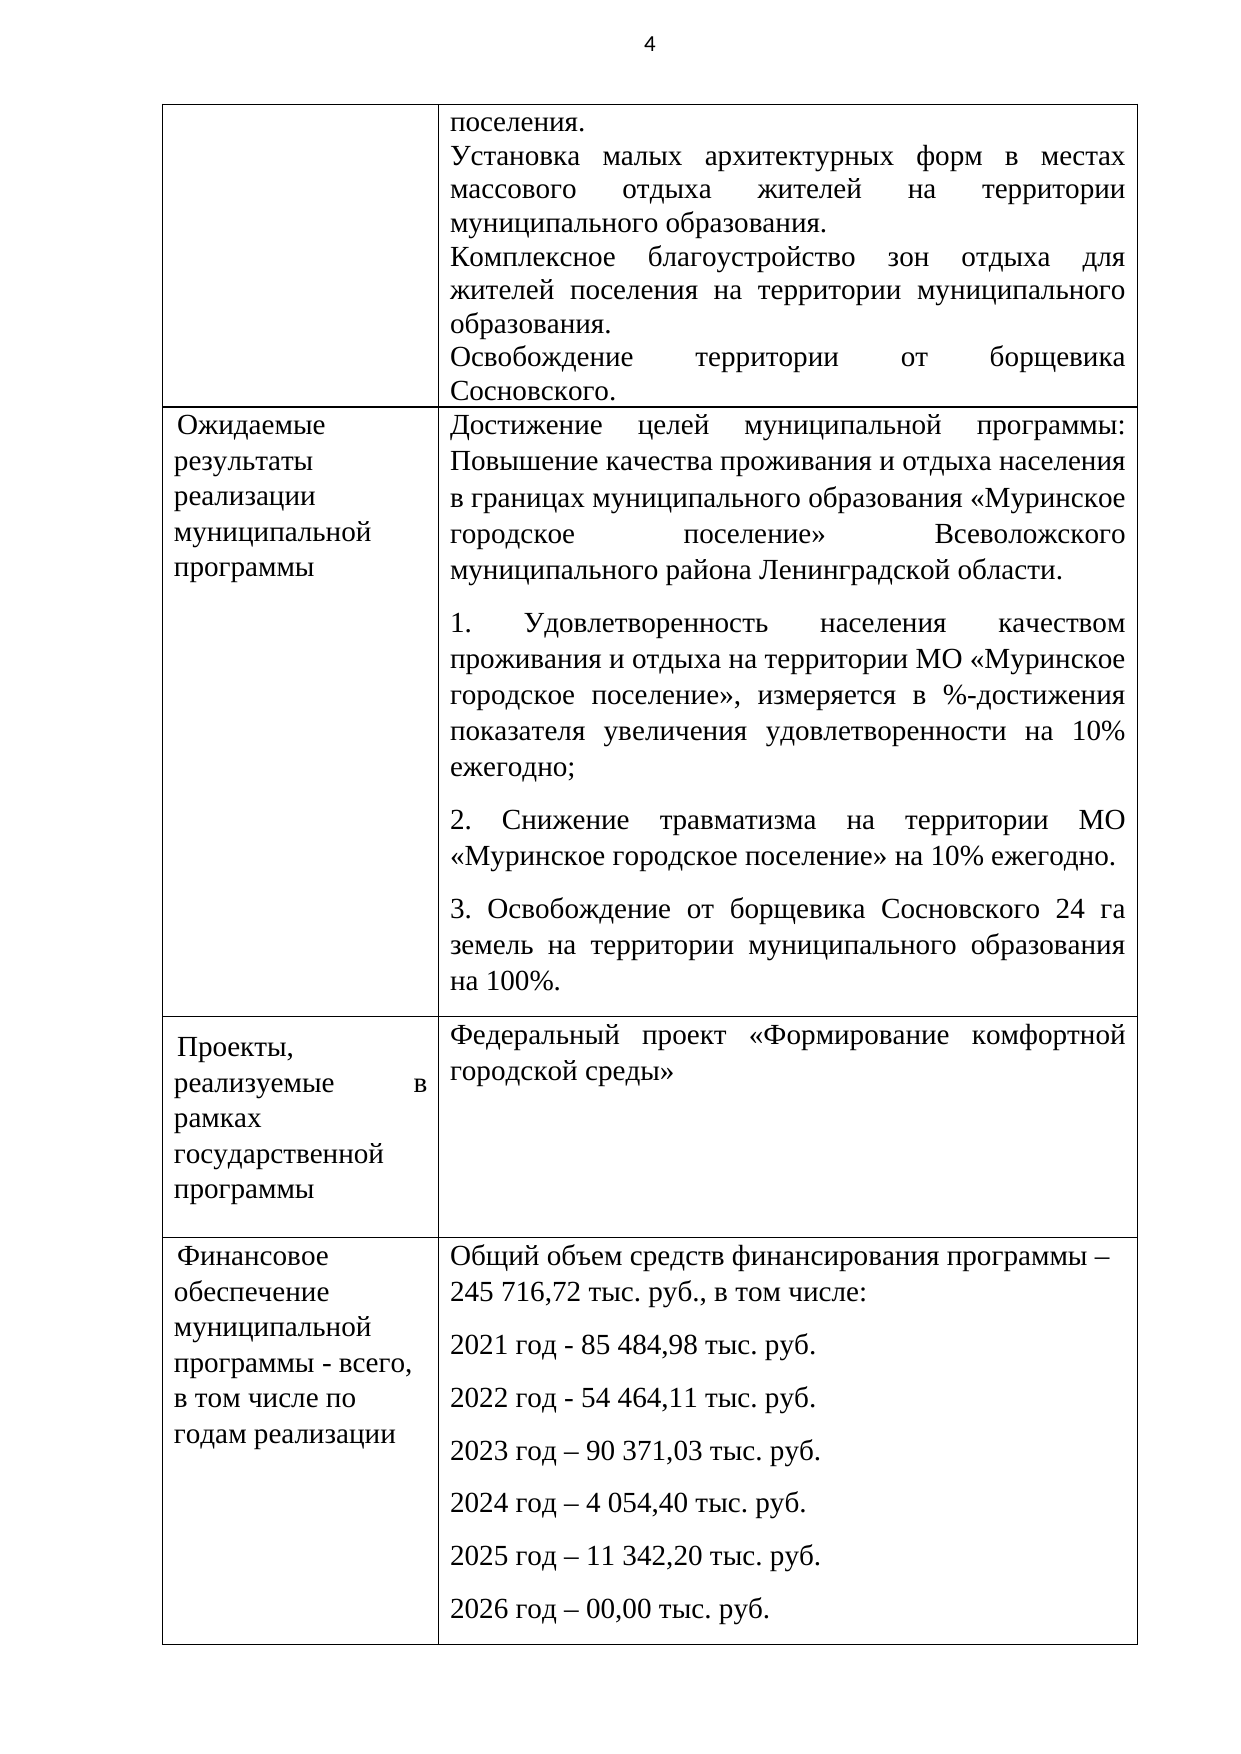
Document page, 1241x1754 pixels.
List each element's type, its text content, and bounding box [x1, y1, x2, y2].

table_cell Ожидаемые результаты реализации муниципальной программы [163, 408, 438, 1016]
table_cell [163, 105, 438, 406]
table_cell Проекты, реализуемые в рамках государственной программы [163, 1017, 438, 1237]
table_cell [163, 1238, 438, 1643]
table_cell Федеральный проект «Формирование комфортной городской среды» [439, 1017, 1137, 1237]
table_cell Достижение целей муниципальной программы: Повышение качества проживания и отдыха населения в границах муниципального образования «Муринское городское поселение» Всеволожского муниципального района Ленинградской области. 1. Удовлетворенность населения качеством проживания и отдыха на территории МО «Муринское городское поселение», измеряется в %-достижения показателя увеличения удовлетворенности на 10% ежегодно; 2. Снижение травматизма на территории МО «Муринское городское поселение» на 10% ежегодно. 3. Освобождение от борщевика Сосновского 24 га земель на территории муниципального образования на 100%. [439, 408, 1137, 1016]
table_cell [439, 105, 1137, 406]
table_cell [439, 1238, 1137, 1643]
